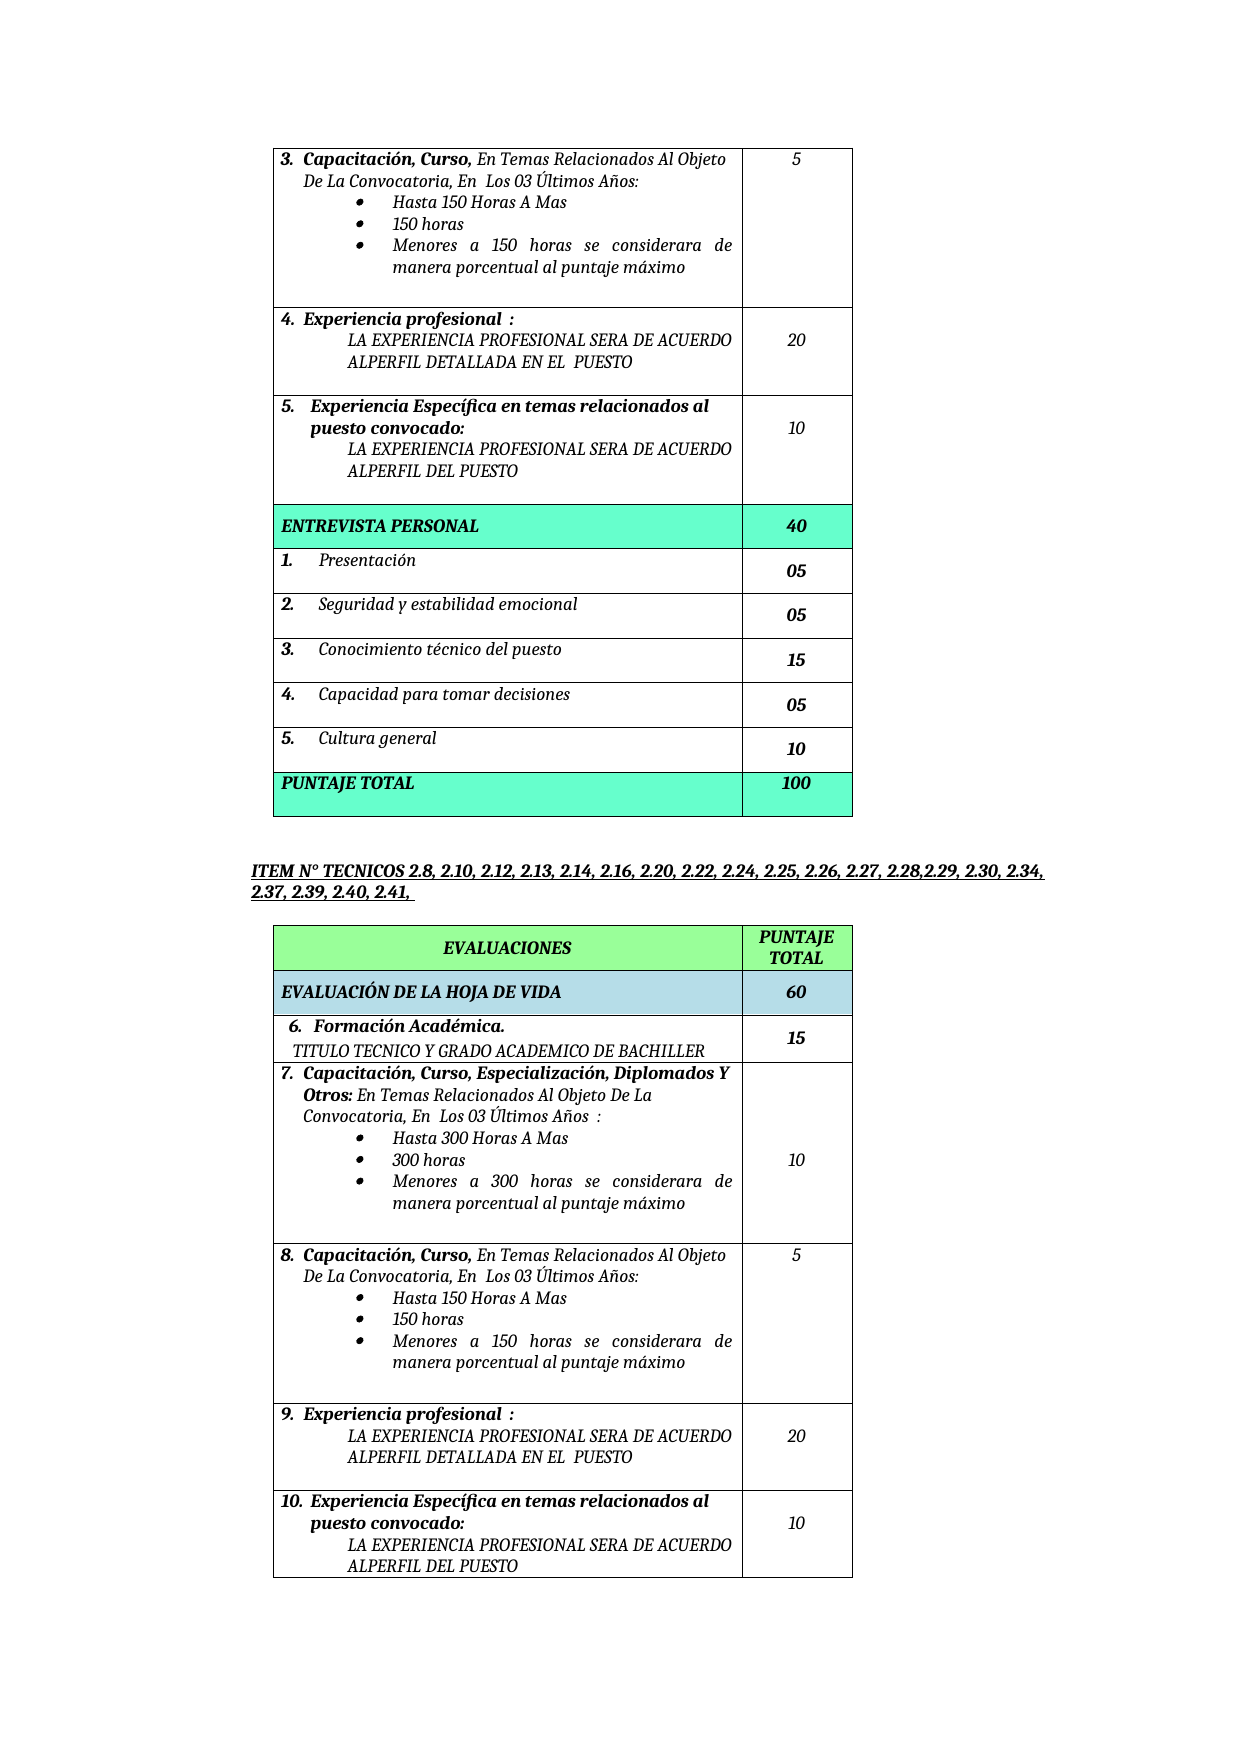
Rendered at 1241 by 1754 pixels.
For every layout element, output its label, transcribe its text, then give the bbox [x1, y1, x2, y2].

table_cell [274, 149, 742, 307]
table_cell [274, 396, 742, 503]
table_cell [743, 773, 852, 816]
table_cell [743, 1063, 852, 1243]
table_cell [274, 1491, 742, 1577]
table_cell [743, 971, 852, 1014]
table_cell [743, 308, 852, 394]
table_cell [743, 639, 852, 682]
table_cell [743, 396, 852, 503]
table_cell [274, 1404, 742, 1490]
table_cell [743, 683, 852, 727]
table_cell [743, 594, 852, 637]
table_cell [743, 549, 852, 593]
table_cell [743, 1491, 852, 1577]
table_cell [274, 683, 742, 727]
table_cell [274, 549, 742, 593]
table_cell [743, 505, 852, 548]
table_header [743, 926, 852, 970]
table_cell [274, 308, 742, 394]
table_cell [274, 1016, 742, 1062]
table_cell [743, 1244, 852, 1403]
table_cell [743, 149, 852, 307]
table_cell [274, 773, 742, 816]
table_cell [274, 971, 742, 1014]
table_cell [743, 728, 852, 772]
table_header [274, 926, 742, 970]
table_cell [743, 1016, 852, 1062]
text ITEM N° TECNICOS 2.8, 2.10, 2.12, 2.13, 2.14, 2.16, 2.20, 2.22, 2.24, 2.25, 2.26, 2.27, 2.28,2.29, 2.30, 2.34, 2.37, 2.39, 2.40, 2.41, [251, 860, 1048, 903]
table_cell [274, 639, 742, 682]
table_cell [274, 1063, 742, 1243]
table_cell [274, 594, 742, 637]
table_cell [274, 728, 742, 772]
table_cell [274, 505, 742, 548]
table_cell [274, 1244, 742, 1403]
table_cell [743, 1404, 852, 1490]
